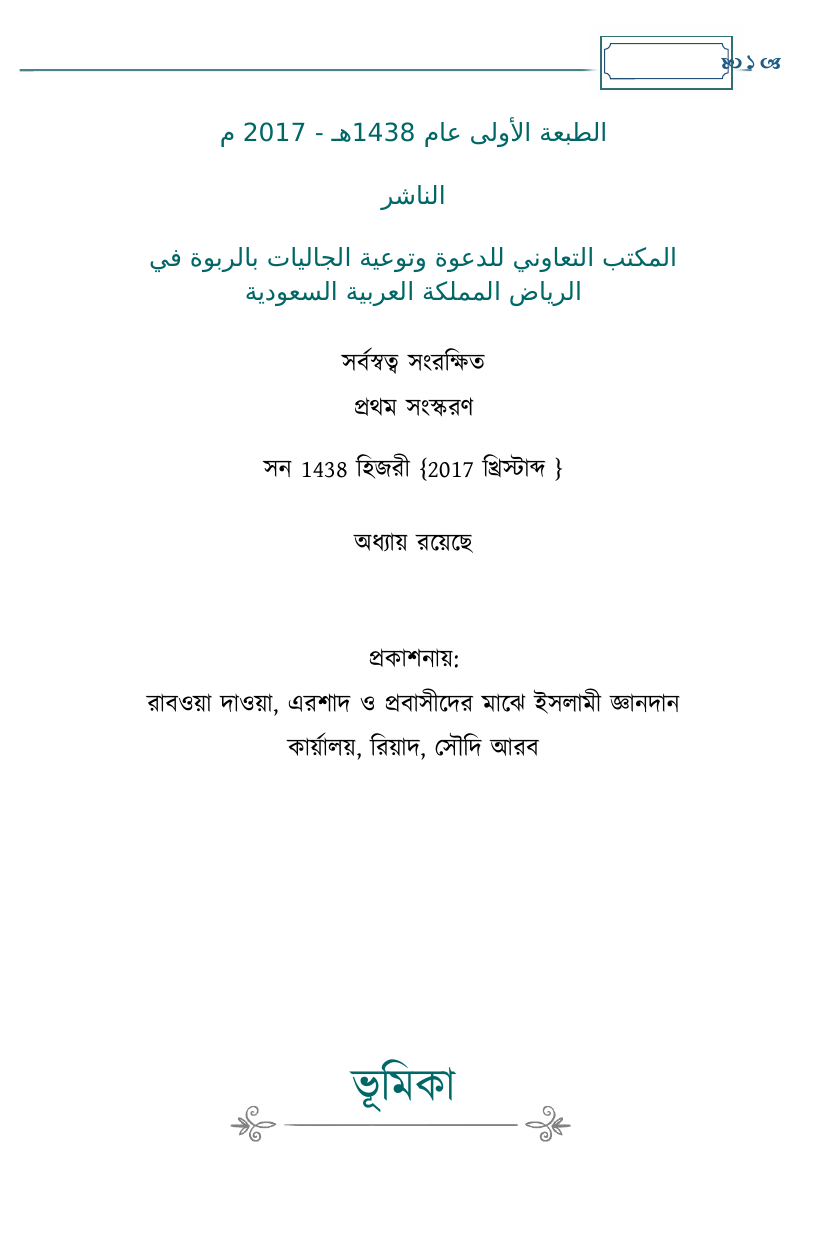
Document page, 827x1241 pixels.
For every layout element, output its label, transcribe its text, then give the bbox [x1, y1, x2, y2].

text প্রথম সংস্করণ [118, 384, 709, 426]
text প্রকাশনায়: [118, 636, 709, 677]
text ভূমিকা [118, 1043, 709, 1119]
text الناشر [118, 181, 709, 210]
text الطبعة الأولى عام 1438هـ - 2017 م [118, 118, 709, 147]
text অধ্যায় রয়েছে [118, 520, 709, 561]
text المكتب التعاوني للدعوة وتوعية الجاليات بالربوة في الرياض المملكة العربية السعودية [118, 243, 709, 306]
text সন 1438 হিজরী {2017 খ্রিস্টাব্দ } [118, 446, 709, 487]
text সর্বস্বত্ব সংরক্ষিত [118, 340, 709, 381]
text রাবওয়া দাওয়া, এরশাদ ও প্রবাসীদের মাঝে ইসলামী জ্ঞানদান কার্য়ালয়, রিয়াদ, সৌদি আরব [118, 681, 709, 767]
